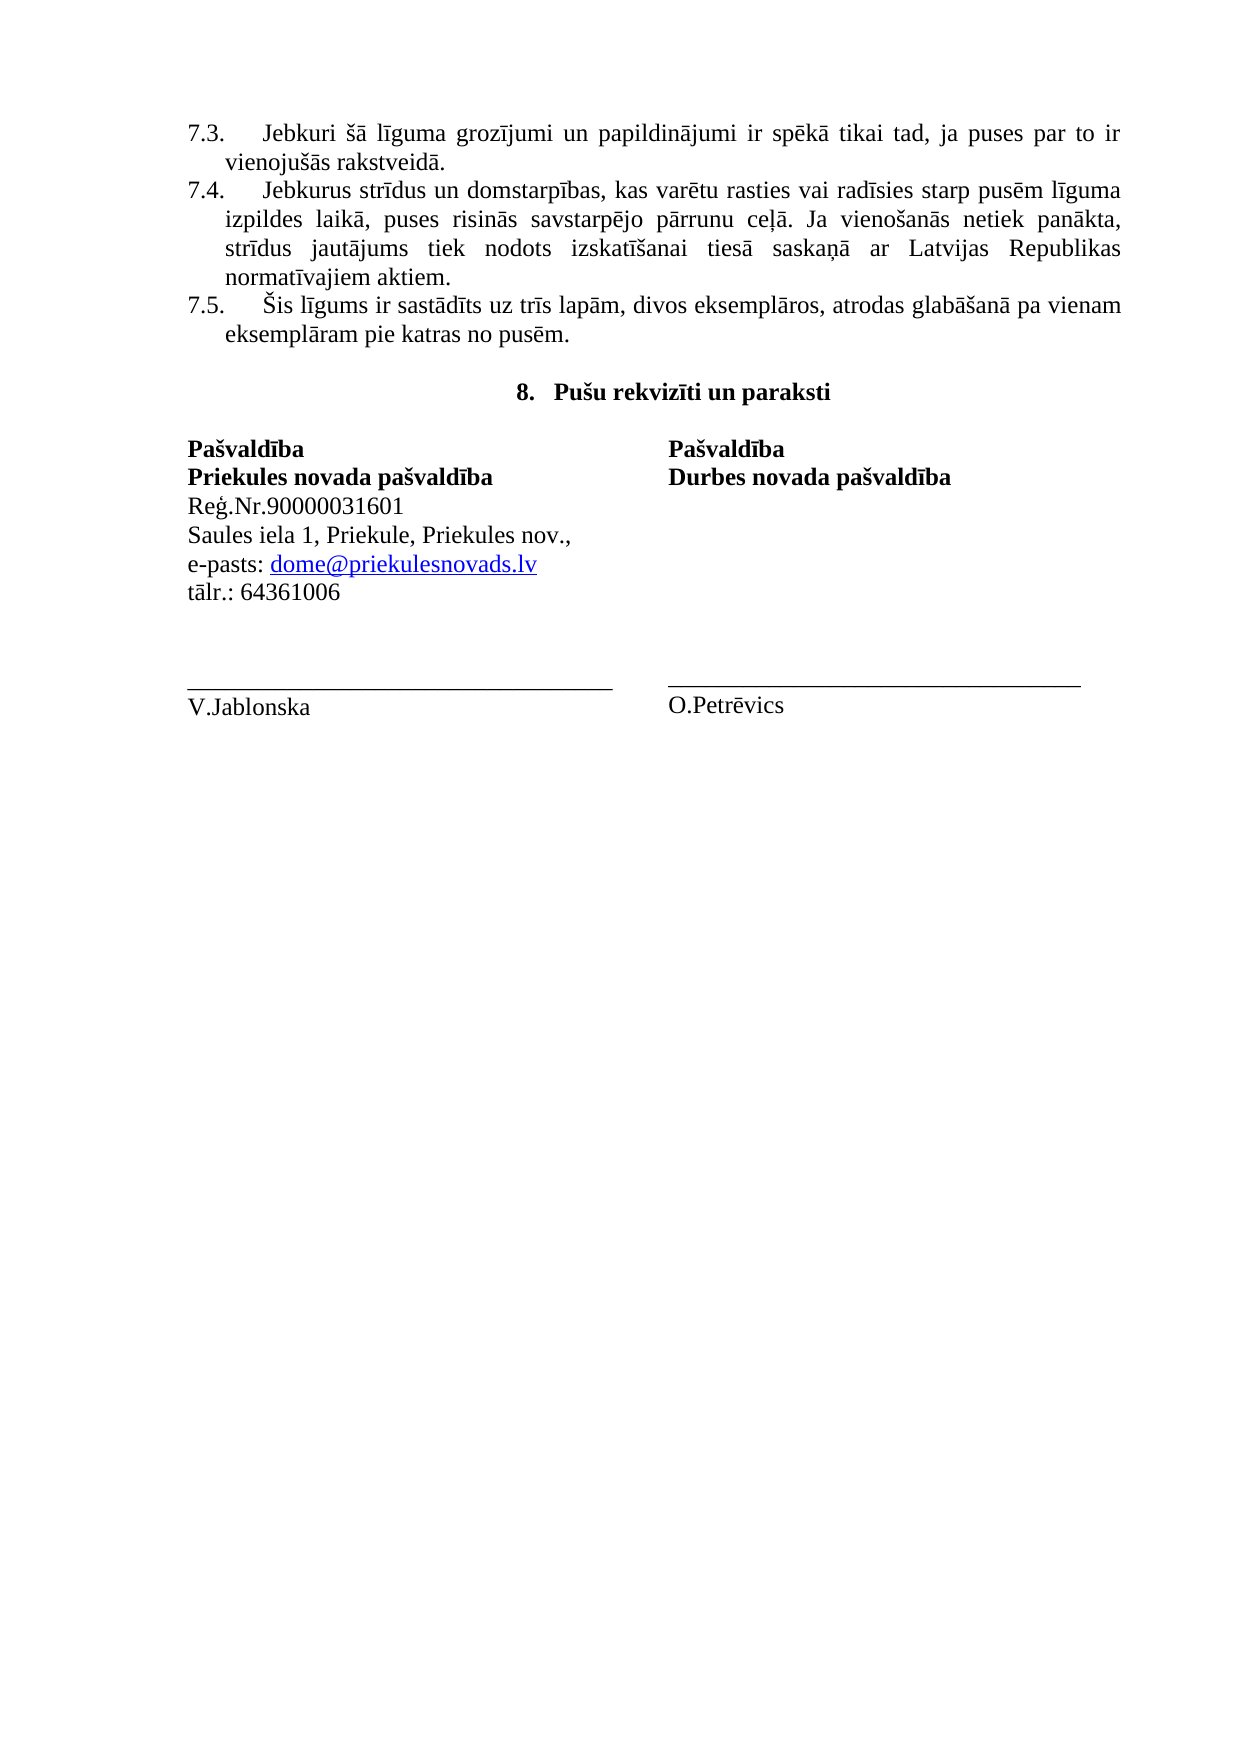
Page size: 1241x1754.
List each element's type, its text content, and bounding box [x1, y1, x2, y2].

list Šis līgums ir sastādīts uz trīs lapām, divos eksemplāros, atrodas glabāšanā pa vienam eksemplāram pie katras no pusēm. [187, 291, 1122, 348]
table_header Pašvaldība Priekules novada pašvaldība Reģ.Nr.90000031601 Saules iela 1, Priekule, Priekules nov., e-pasts: dome@priekulesnovads.lv tālr.: 64361006 __________________________________ V.Jablonska [176, 434, 657, 750]
list Jebkuri šā līguma grozījumi un papildinājumi ir spēkā tikai tad, ja puses par to ir vienojušās rakstveidā. [187, 118, 1122, 176]
list Jebkurus strīdus un domstarpības, kas varētu rasties vai radīsies starp pusēm līguma izpildes laikā, puses risinās savstarpējo pārrunu ceļā. Ja vienošanās netiek panākta, strīdus jautājums tiek nodots izskatīšanai tiesā saskaņā ar Latvijas Republikas normatīvajiem aktiem. [187, 176, 1122, 291]
table_header Pašvaldība Durbes novada pašvaldība _________________________________ O.Petrēvics [657, 434, 1133, 750]
list Pušu rekvizīti un paraksti [225, 377, 1122, 406]
